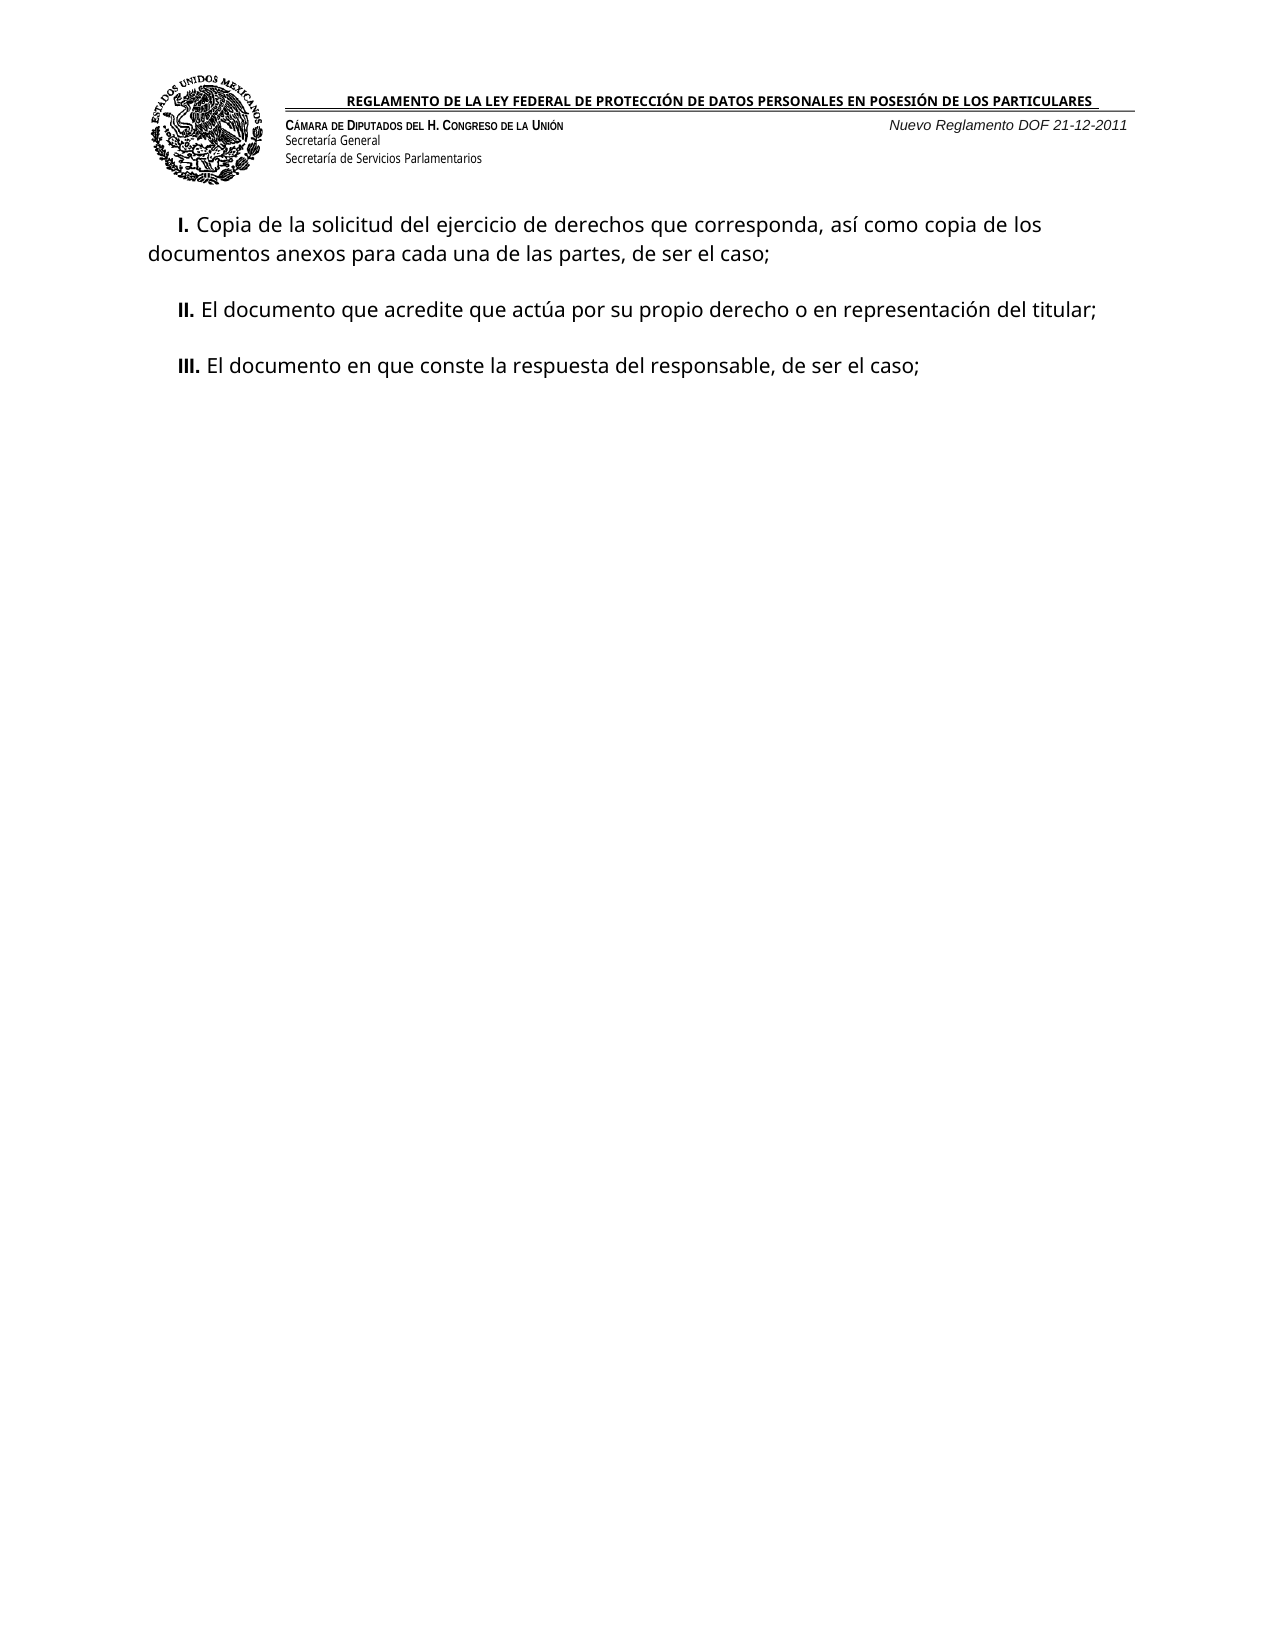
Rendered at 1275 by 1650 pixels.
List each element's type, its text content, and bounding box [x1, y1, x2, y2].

list El documento en que conste la respuesta del responsable, de ser el caso; [178, 352, 1139, 380]
list Copia de la solicitud del ejercicio de derechos que corresponda, así como copia de los documentos anexos para cada una de las partes, de ser el caso; [148, 210, 1127, 267]
list El documento que acredite que actúa por su propio derecho o en representación del titular; [178, 295, 1139, 323]
picture [150, 75, 263, 185]
